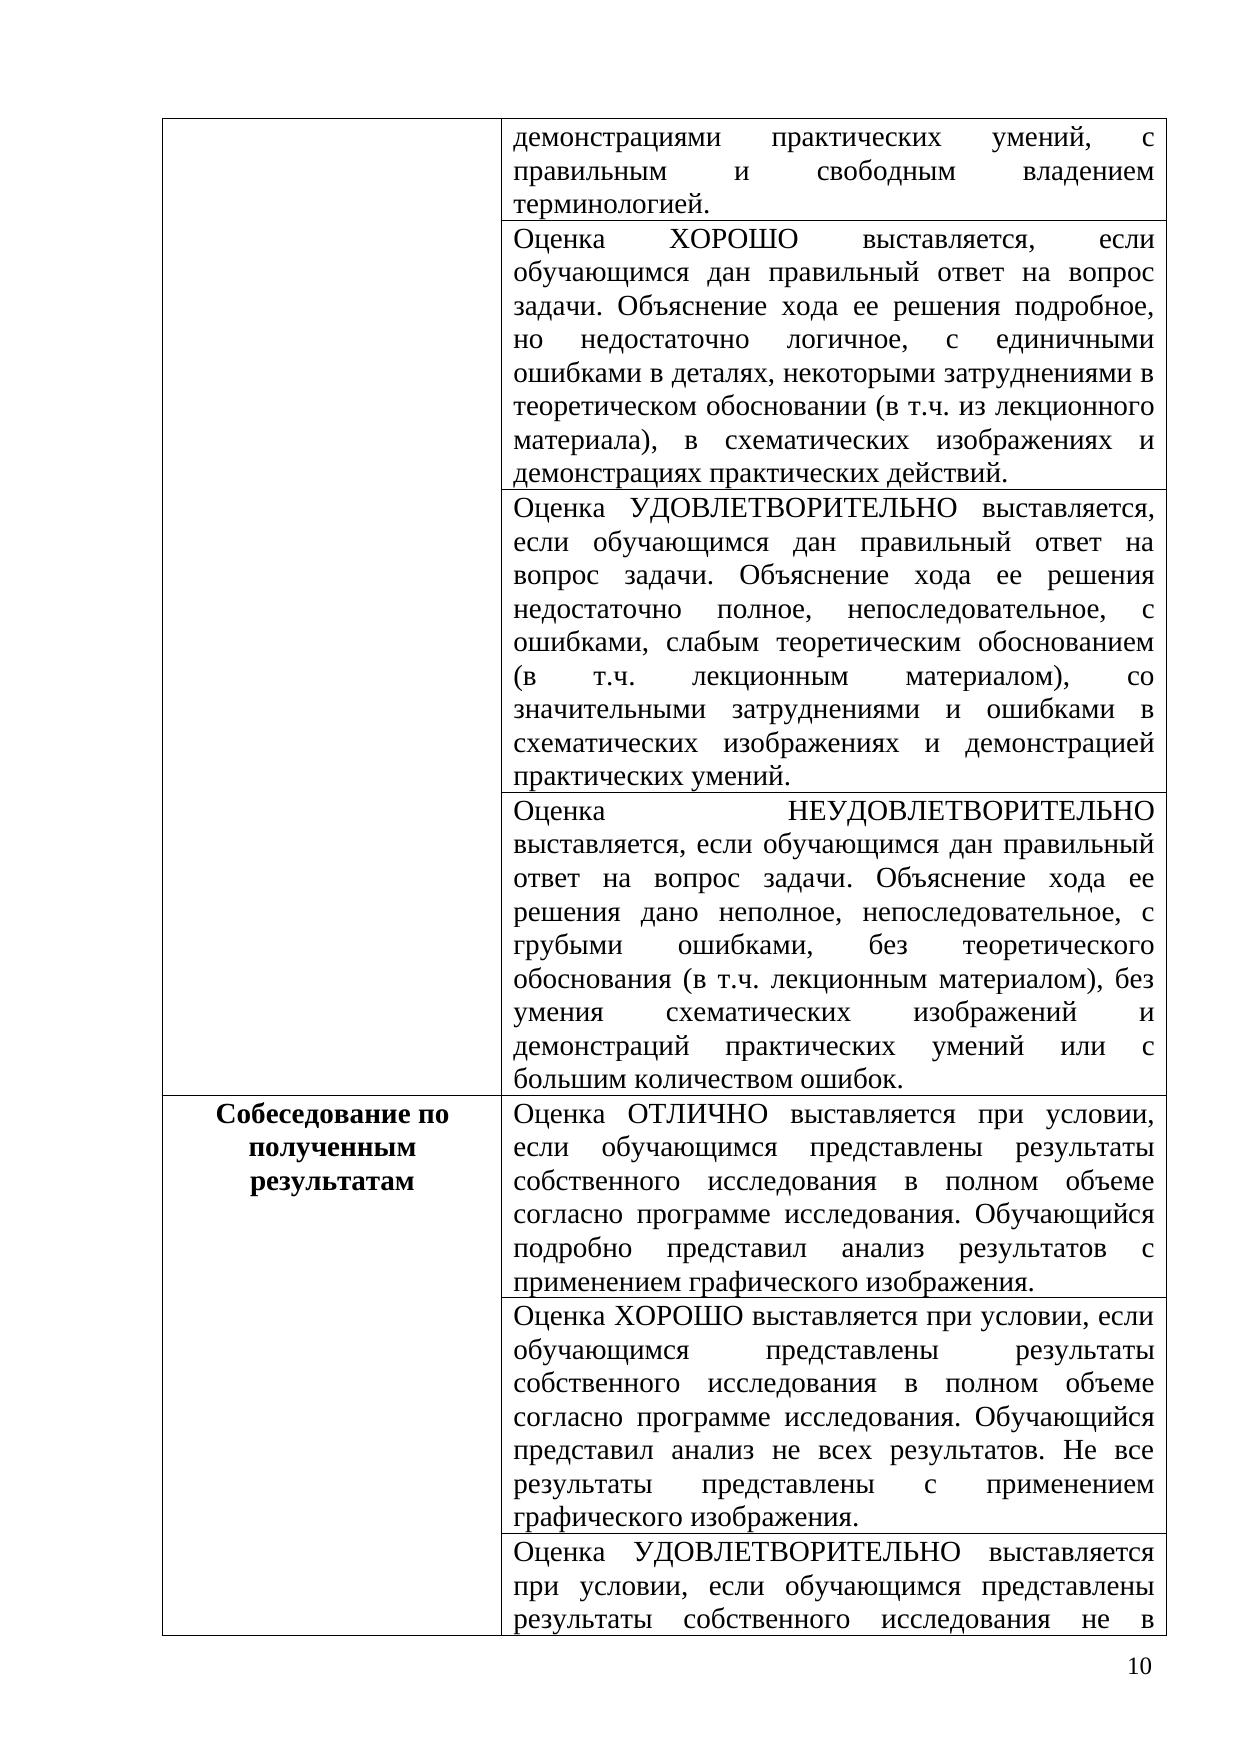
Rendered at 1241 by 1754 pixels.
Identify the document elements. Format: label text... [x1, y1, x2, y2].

table_cell Оценка ХОРОШО выставляется при условии, если обучающимся представлены результаты собственного исследования в полном объеме согласно программе исследования. Обучающийся представил анализ не всех результатов. Не все результаты представлены с применением графического изображения. [502, 1298, 1166, 1533]
table_cell Собеседование по полученным результатам [163, 1096, 501, 1635]
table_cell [163, 119, 501, 1095]
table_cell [502, 1534, 1166, 1635]
table_cell Оценка УДОВЛЕТВОРИТЕЛЬНО выставляется, если обучающимся дан правильный ответ на вопрос задачи. Объяснение хода ее решения недостаточно полное, непоследовательное, с ошибками, слабым теоретическим обоснованием (в т.ч. лекционным материалом), со значительными затруднениями и ошибками в схематических изображениях и демонстрацией практических умений. [502, 490, 1166, 792]
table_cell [502, 119, 1166, 220]
table_cell Оценка ОТЛИЧНО выставляется при условии, если обучающимся представлены результаты собственного исследования в полном объеме согласно программе исследования. Обучающийся подробно представил анализ результатов с применением графического изображения. [502, 1096, 1166, 1297]
table_cell Оценка НЕУДОВЛЕТВОРИТЕЛЬНО выставляется, если обучающимся дан правильный ответ на вопрос задачи. Объяснение хода ее решения дано неполное, непоследовательное, с грубыми ошибками, без теоретического обоснования (в т.ч. лекционным материалом), без умения схематических изображений и демонстраций практических умений или с большим количеством ошибок. [502, 793, 1166, 1095]
table_cell Оценка ХОРОШО выставляется, если обучающимся дан правильный ответ на вопрос задачи. Объяснение хода ее решения подробное, но недостаточно логичное, с единичными ошибками в деталях, некоторыми затруднениями в теоретическом обосновании (в т.ч. из лекционного материала), в схематических изображениях и демонстрациях практических действий. [502, 221, 1166, 489]
